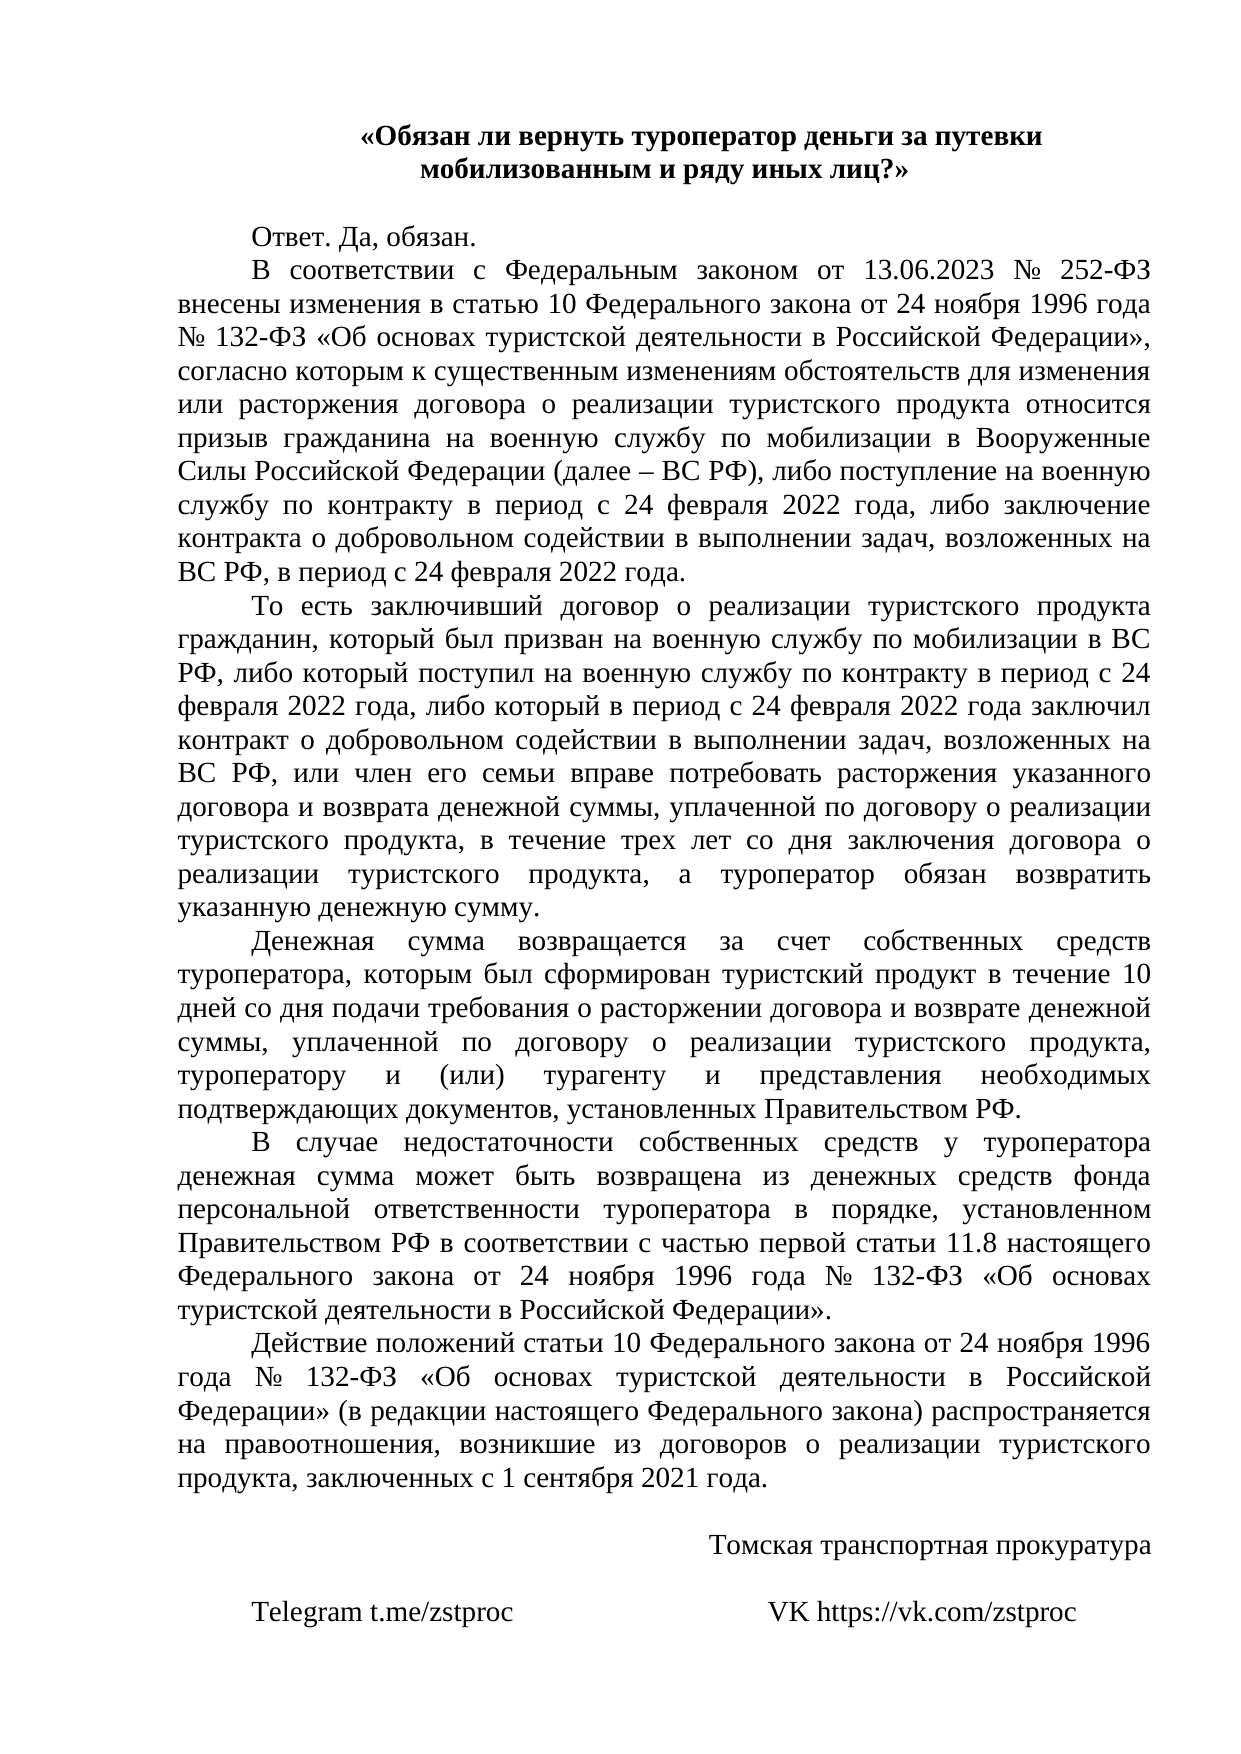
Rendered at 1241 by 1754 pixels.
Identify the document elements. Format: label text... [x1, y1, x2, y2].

text В соответствии с Федеральным законом от 13.06.2023 № 252-ФЗ внесены изменения в статью 10 Федерального закона от 24 ноября 1996 года № 132-ФЗ «Об основах туристской деятельности в Российской Федерации», согласно которым к существенным изменениям обстоятельств для изменения или расторжения договора о реализации туристского продукта относится призыв гражданина на военную службу по мобилизации в Вооруженные Силы Российской Федерации (далее – ВС РФ), либо поступление на военную службу по контракту в период с 24 февраля 2022 года, либо заключение контракта о добровольном содействии в выполнении задач, возложенных на ВС РФ, в период с 24 февраля 2022 года. [177, 252, 1152, 588]
text Денежная сумма возвращается за счет собственных средств туроператора, которым был сформирован туристский продукт в течение 10 дней со дня подачи требования о расторжении договора и возврате денежной суммы, уплаченной по договору о реализации туристского продукта, туроператору и (или) турагенту и представления необходимых подтверждающих документов, установленных Правительством РФ. [177, 923, 1152, 1124]
text «Обязан ли вернуть туроператор деньги за путевки мобилизованным и ряду иных лиц?» [177, 118, 1152, 185]
text Telegram t.me/zstproc VK https://vk.com/zstproc [177, 1594, 1152, 1627]
text Ответ. Да, обязан. [177, 219, 1152, 252]
text В случае недостаточности собственных средств у туроператора денежная сумма может быть возвращена из денежных средств фонда персональной ответственности туроператора в порядке, установленном Правительством РФ в соответствии с частью первой статьи 11.8 настоящего Федерального закона от 24 ноября 1996 года № 132-ФЗ «Об основах туристской деятельности в Российской Федерации». [177, 1124, 1152, 1326]
text То есть заключивший договор о реализации туристского продукта гражданин, который был призван на военную службу по мобилизации в ВС РФ, либо который поступил на военную службу по контракту в период с 24 февраля 2022 года, либо который в период с 24 февраля 2022 года заключил контракт о добровольном содействии в выполнении задач, возложенных на ВС РФ, или член его семьи вправе потребовать расторжения указанного договора и возврата денежной суммы, уплаченной по договору о реализации туристского продукта, в течение трех лет со дня заключения договора о реализации туристского продукта, а туроператор обязан возвратить указанную денежную сумму. [177, 588, 1152, 923]
text Действие положений статьи 10 Федерального закона от 24 ноября 1996 года № 132-ФЗ «Об основах туристской деятельности в Российской Федерации» (в редакции настоящего Федерального закона) распространяется на правоотношения, возникшие из договоров о реализации туристского продукта, заключенных с 1 сентября 2021 года. [177, 1326, 1152, 1493]
text Томская транспортная прокуратура [177, 1527, 1152, 1560]
